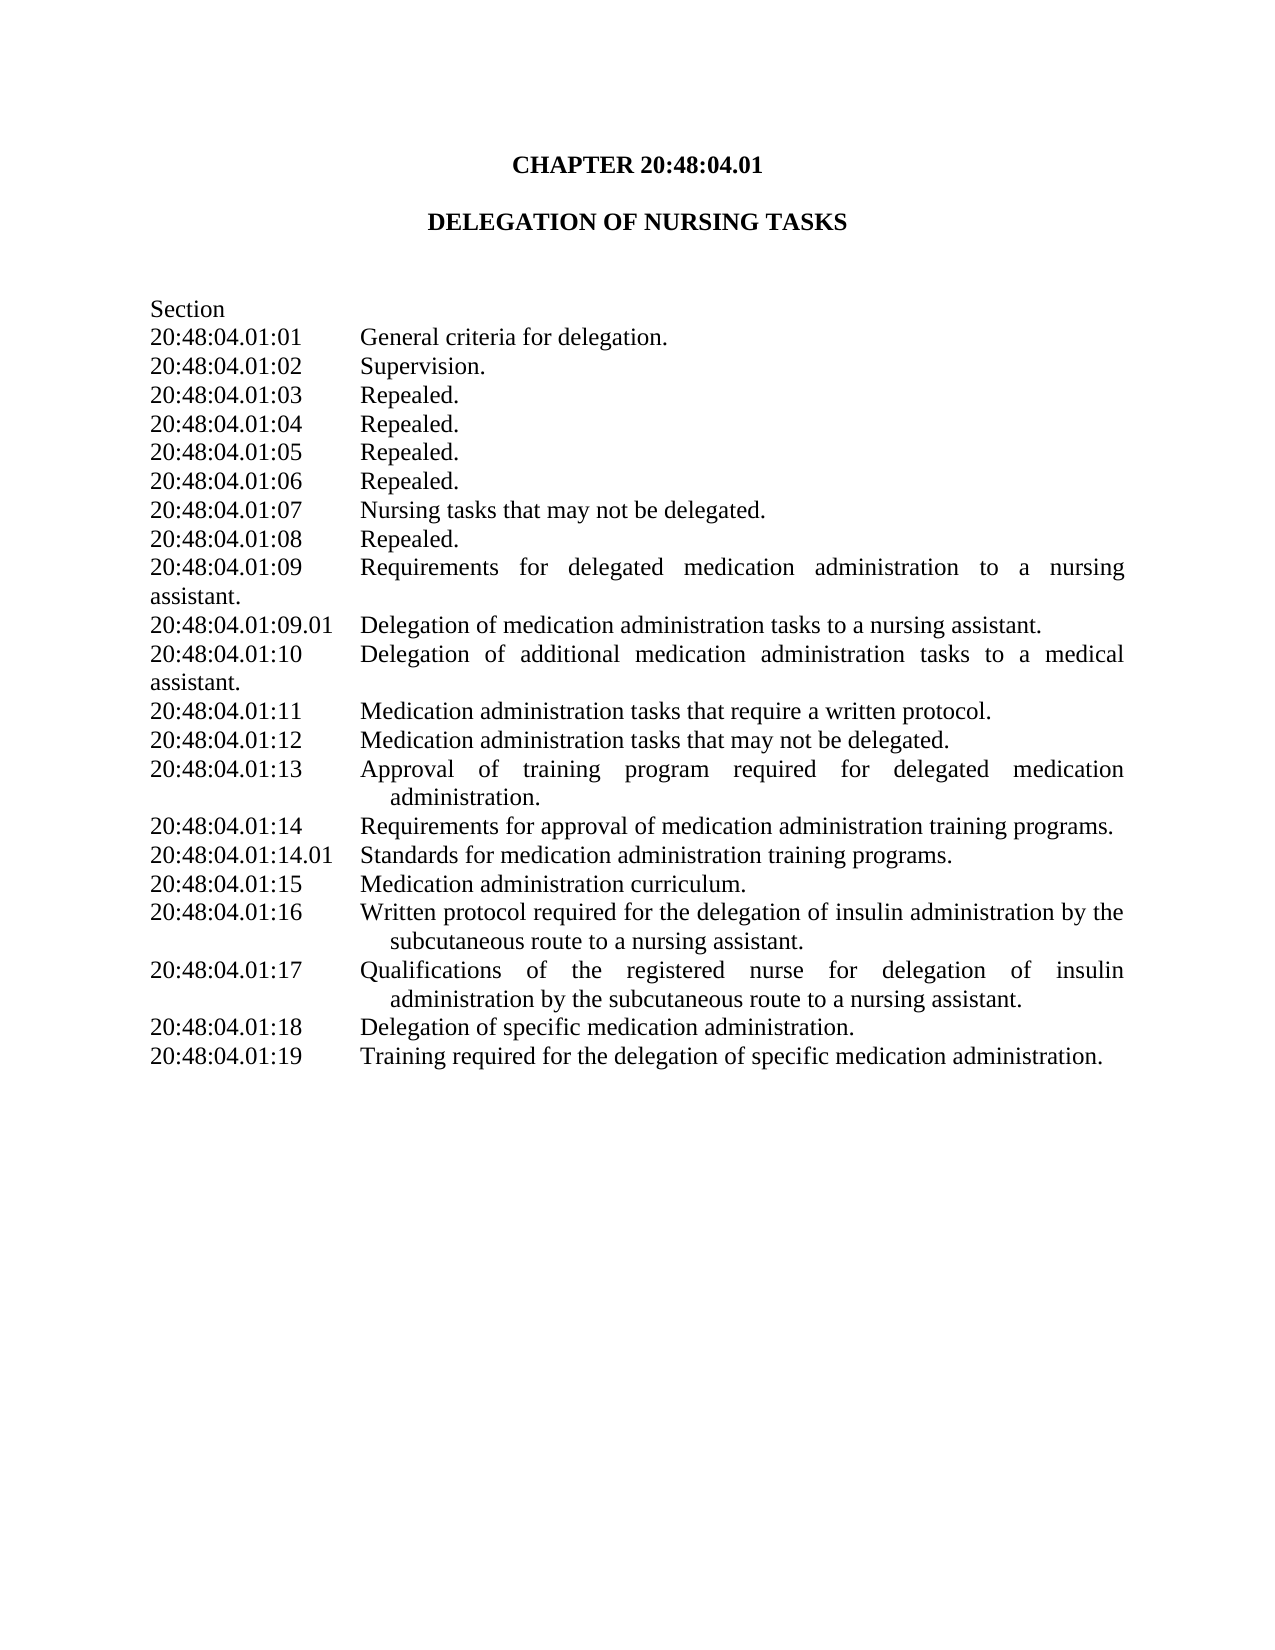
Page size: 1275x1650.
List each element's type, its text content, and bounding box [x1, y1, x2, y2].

text Section [150, 294, 1125, 322]
text 20:48:04.01:09 Requirements for delegated medication administration to a nursing assistant. [150, 552, 1125, 610]
text 20:48:04.01:02 Supervision. [150, 351, 1125, 380]
text CHAPTER 20:48:04.01 [150, 150, 1125, 179]
text 20:48:04.01:14 Requirements for approval of medication administration training programs. [150, 811, 1125, 840]
text 20:48:04.01:13 Approval of training program required for delegated medication administration. [150, 754, 1125, 811]
text 20:48:04.01:08 Repealed. [150, 524, 1125, 552]
text 20:48:04.01:18 Delegation of specific medication administration. [150, 1012, 1125, 1041]
text 20:48:04.01:16 Written protocol required for the delegation of insulin administration by the subcutaneous route to a nursing assistant. [150, 897, 1125, 955]
text 20:48:04.01:15 Medication administration curriculum. [150, 869, 1125, 897]
text 20:48:04.01:19 Training required for the delegation of specific medication administration. [150, 1041, 1125, 1070]
text 20:48:04.01:10 Delegation of additional medication administration tasks to a medical assistant. [150, 639, 1125, 696]
text 20:48:04.01:04 Repealed. [150, 409, 1125, 437]
text DELEGATION OF NURSING TASKS [150, 207, 1125, 236]
text 20:48:04.01:01 General criteria for delegation. [150, 322, 1125, 351]
text 20:48:04.01:07 Nursing tasks that may not be delegated. [150, 495, 1125, 524]
text 20:48:04.01:09.01 Delegation of medication administration tasks to a nursing assistant. [150, 610, 1125, 639]
text 20:48:04.01:12 Medication administration tasks that may not be delegated. [150, 725, 1125, 754]
text 20:48:04.01:05 Repealed. [150, 437, 1125, 466]
text 20:48:04.01:03 Repealed. [150, 380, 1125, 409]
text 20:48:04.01:17 Qualifications of the registered nurse for delegation of insulin administration by the subcutaneous route to a nursing assistant. [150, 955, 1125, 1012]
text 20:48:04.01:06 Repealed. [150, 466, 1125, 495]
text 20:48:04.01:14.01 Standards for medication administration training programs. [150, 840, 1125, 869]
text 20:48:04.01:11 Medication administration tasks that require a written protocol. [150, 696, 1125, 725]
